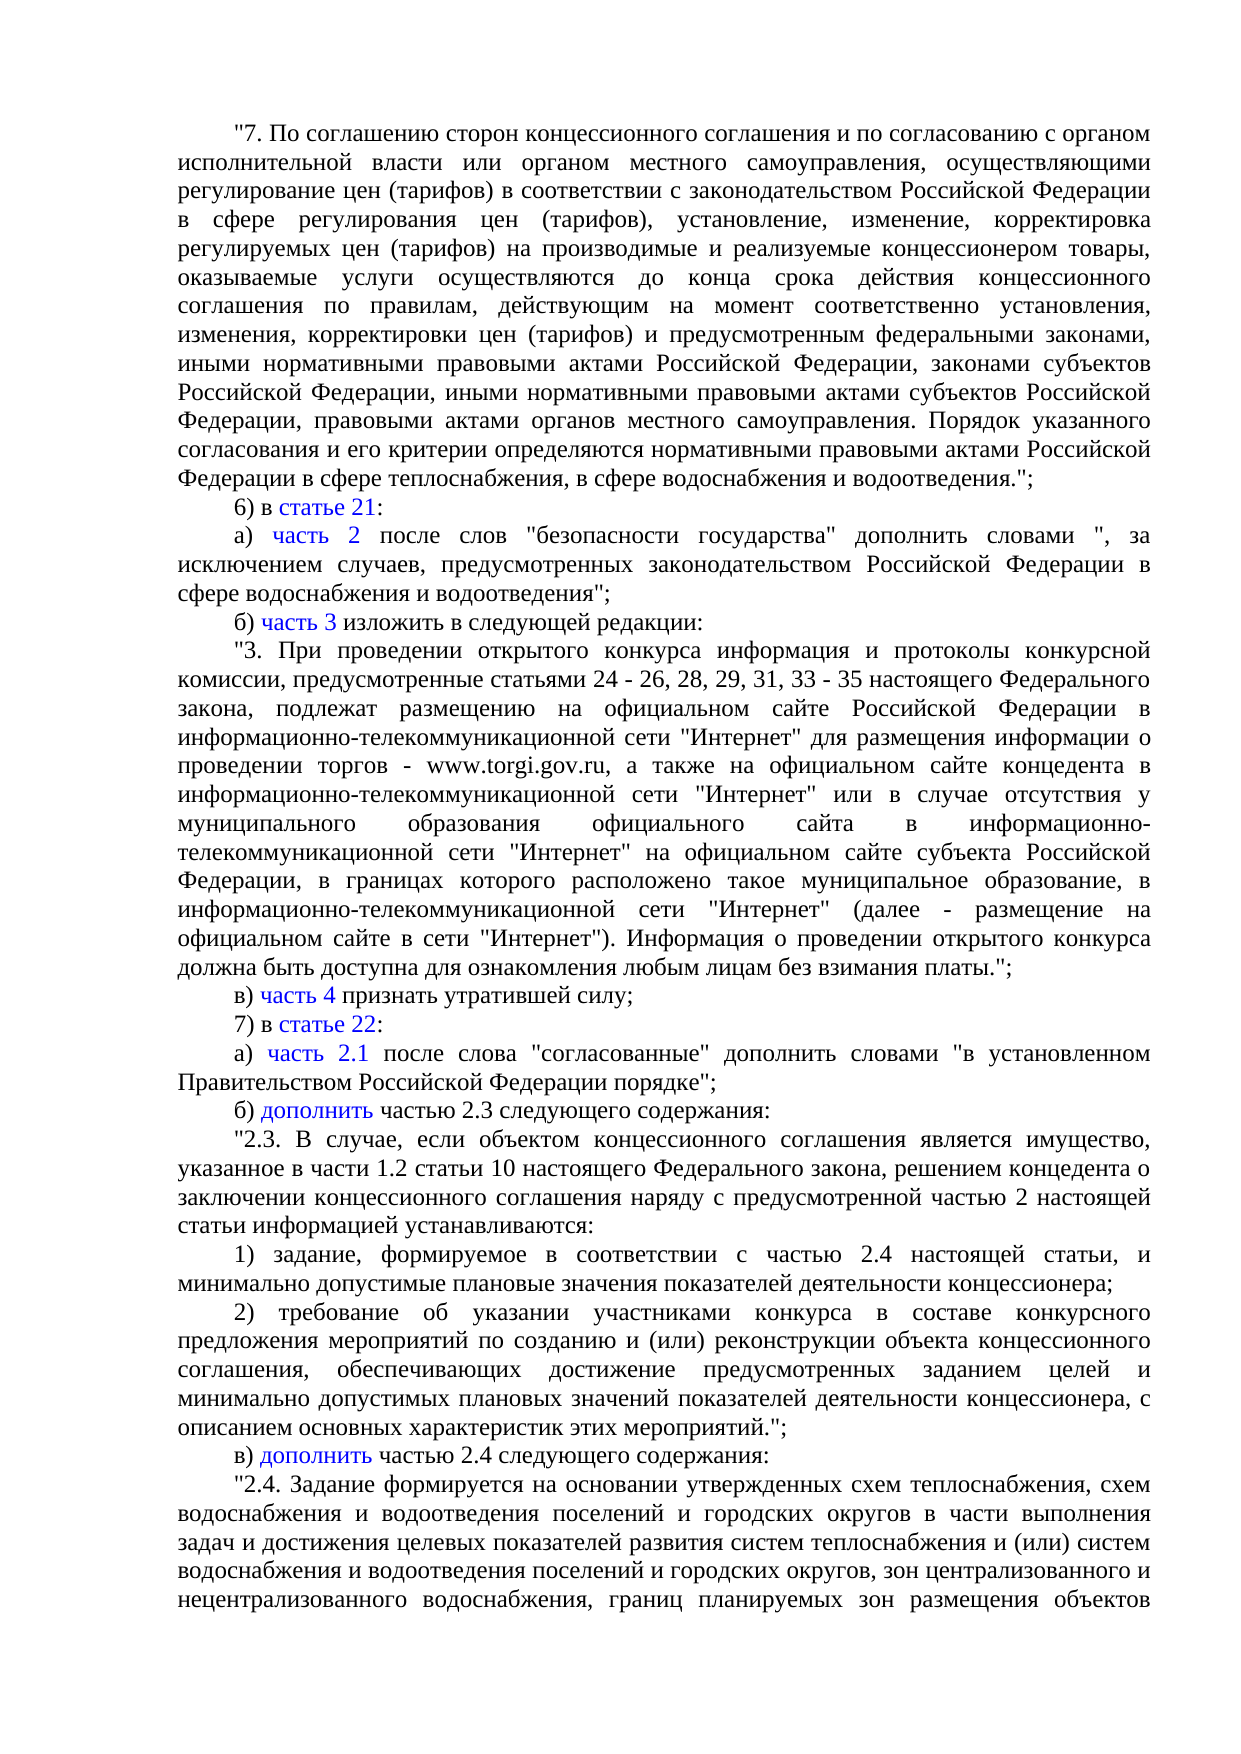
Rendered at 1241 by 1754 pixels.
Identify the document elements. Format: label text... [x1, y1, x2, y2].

text в) дополнить частью 2.4 следующего содержания: [177, 1441, 1152, 1469]
text а) часть 2.1 после слова "согласованные" дополнить словами "в установленном Правительством Российской Федерации порядке"; [177, 1038, 1152, 1096]
text б) дополнить частью 2.3 следующего содержания: [177, 1096, 1152, 1124]
text 1) задание, формируемое в соответствии с частью 2.4 настоящей статьи, и минимально допустимые плановые значения показателей деятельности концессионера; [177, 1239, 1152, 1297]
text а) часть 2 после слов "безопасности государства" дополнить словами ", за исключением случаев, предусмотренных законодательством Российской Федерации в сфере водоснабжения и водоотведения"; [177, 521, 1152, 607]
text 2) требование об указании участниками конкурса в составе конкурсного предложения мероприятий по созданию и (или) реконструкции объекта концессионного соглашения, обеспечивающих достижение предусмотренных заданием целей и минимально допустимых плановых значений показателей деятельности концессионера, с описанием основных характеристик этих мероприятий."; [177, 1297, 1152, 1441]
text в) часть 4 признать утратившей силу; [177, 981, 1152, 1009]
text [177, 1469, 1152, 1613]
text "3. При проведении открытого конкурса информация и протоколы конкурсной комиссии, предусмотренные статьями 24 - 26, 28, 29, 31, 33 - 35 настоящего Федерального закона, подлежат размещению на официальном сайте Российской Федерации в информационно-телекоммуникационной сети "Интернет" для размещения информации о проведении торгов - www.torgi.gov.ru, а также на официальном сайте концедента в информационно-телекоммуникационной сети "Интернет" или в случае отсутствия у муниципального образования официального сайта в информационно-телекоммуникационной сети "Интернет" на официальном сайте субъекта Российской Федерации, в границах которого расположено такое муниципальное образование, в информационно-телекоммуникационной сети "Интернет" (далее - размещение на официальном сайте в сети "Интернет"). Информация о проведении открытого конкурса должна быть доступна для ознакомления любым лицам без взимания платы."; [177, 636, 1152, 981]
text 7) в статье 22: [177, 1009, 1152, 1038]
text б) часть 3 изложить в следующей редакции: [177, 607, 1152, 636]
text "7. По соглашению сторон концессионного соглашения и по согласованию с органом исполнительной власти или органом местного самоуправления, осуществляющими регулирование цен (тарифов) в соответствии с законодательством Российской Федерации в сфере регулирования цен (тарифов), установление, изменение, корректировка регулируемых цен (тарифов) на производимые и реализуемые концессионером товары, оказываемые услуги осуществляются до конца срока действия концессионного соглашения по правилам, действующим на момент соответственно установления, изменения, корректировки цен (тарифов) и предусмотренным федеральными законами, иными нормативными правовыми актами Российской Федерации, законами субъектов Российской Федерации, иными нормативными правовыми актами субъектов Российской Федерации, правовыми актами органов местного самоуправления. Порядок указанного согласования и его критерии определяются нормативными правовыми актами Российской Федерации в сфере теплоснабжения, в сфере водоснабжения и водоотведения."; [177, 118, 1152, 492]
text "2.3. В случае, если объектом концессионного соглашения является имущество, указанное в части 1.2 статьи 10 настоящего Федерального закона, решением концедента о заключении концессионного соглашения наряду с предусмотренной частью 2 настоящей статьи информацией устанавливаются: [177, 1124, 1152, 1239]
text 6) в статье 21: [177, 492, 1152, 521]
